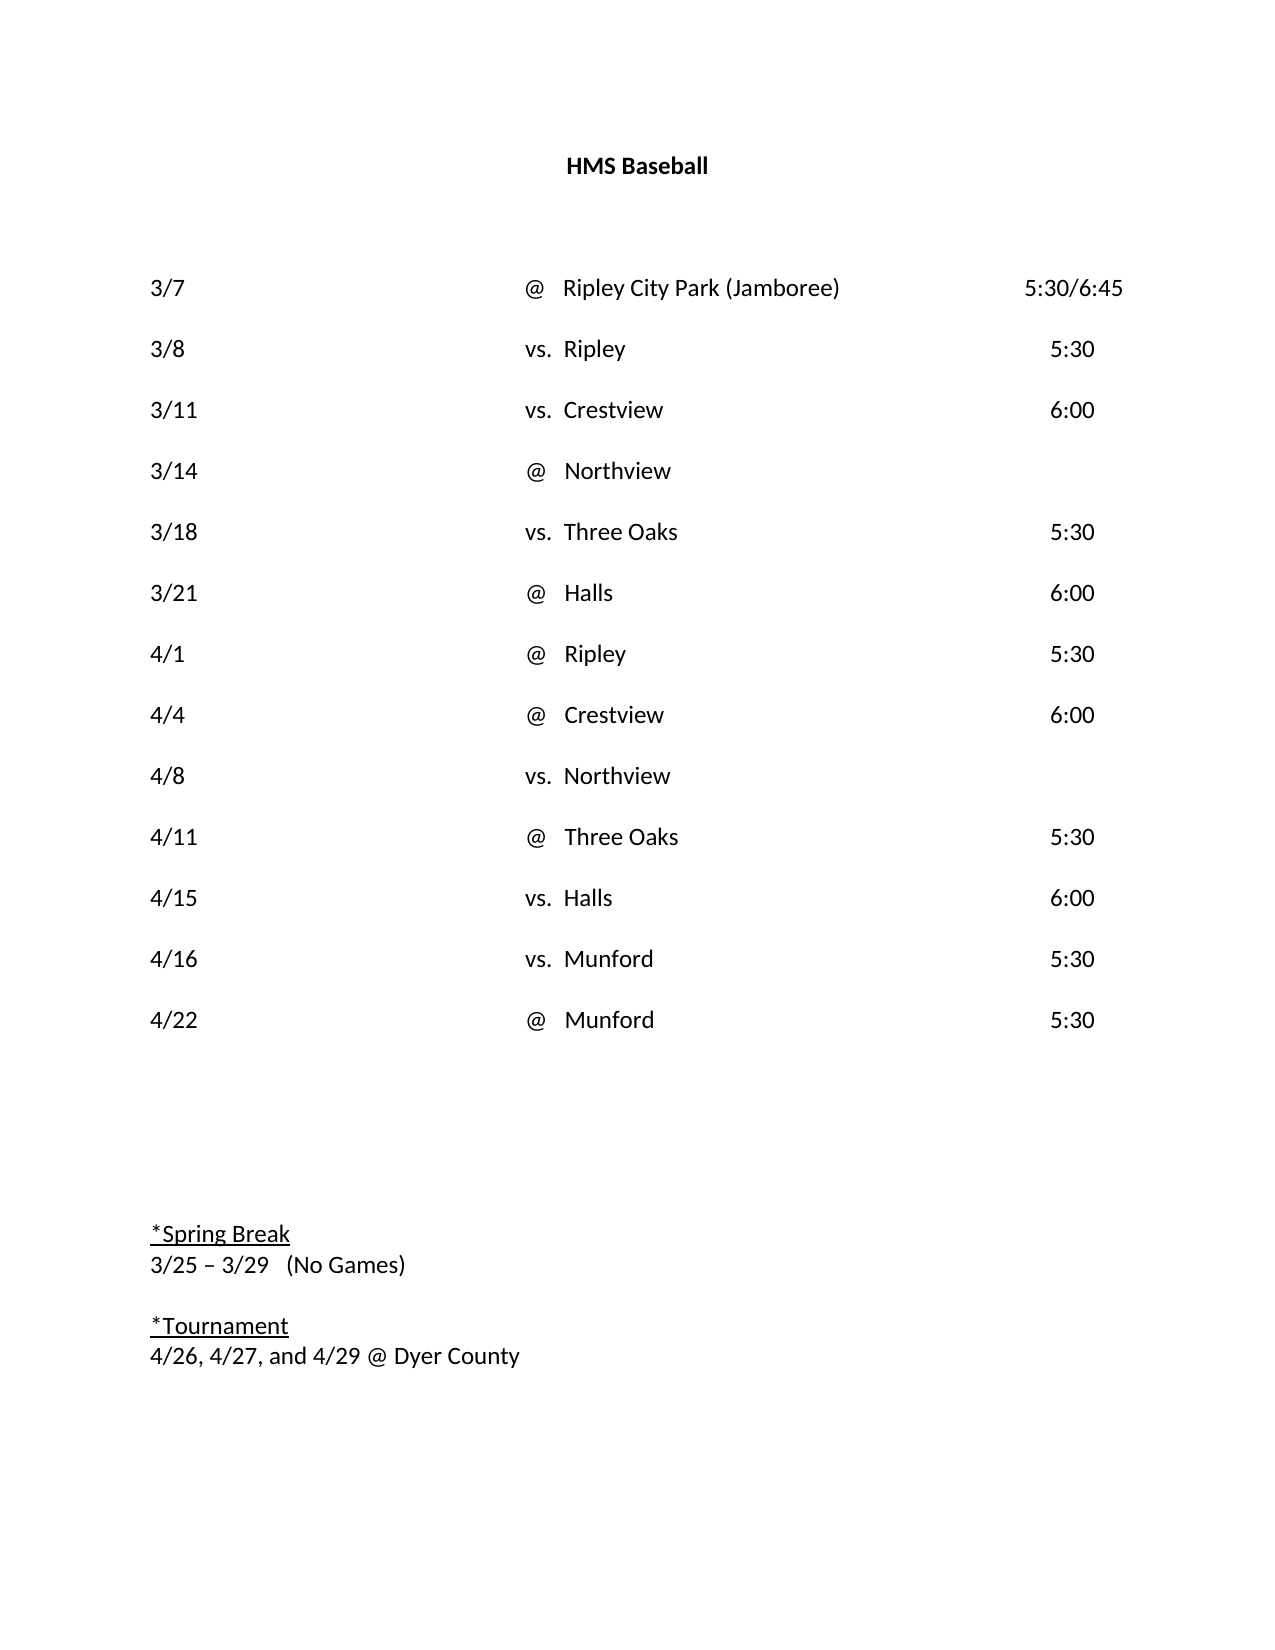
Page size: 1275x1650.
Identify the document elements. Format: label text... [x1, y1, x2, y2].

text 3/18 vs. Three Oaks 5:30 [150, 516, 1125, 547]
text 4/16 vs. Munford 5:30 [150, 943, 1125, 974]
text 3/8 vs. Ripley 5:30 [150, 333, 1125, 364]
text *Tournament [150, 1310, 1125, 1340]
text 3/21 @ Halls 6:00 [150, 577, 1125, 608]
text *Spring Break [150, 1218, 1125, 1249]
text 3/14 @ Northview [150, 455, 1125, 486]
text HMS Baseball [150, 150, 1125, 181]
text 4/22 @ Munford 5:30 [150, 1004, 1125, 1035]
text 4/26, 4/27, and 4/29 @ Dyer County [150, 1340, 1125, 1371]
text 4/11 @ Three Oaks 5:30 [150, 821, 1125, 852]
text 4/1 @ Ripley 5:30 [150, 638, 1125, 669]
text 3/11 vs. Crestview 6:00 [150, 394, 1125, 425]
text 3/7 @ Ripley City Park (Jamboree) 5:30/6:45 [150, 272, 1125, 303]
text 4/8 vs. Northview [150, 760, 1125, 791]
text 4/15 vs. Halls 6:00 [150, 882, 1125, 913]
text 3/25 – 3/29 (No Games) [150, 1249, 1125, 1279]
text 4/4 @ Crestview 6:00 [150, 699, 1125, 730]
